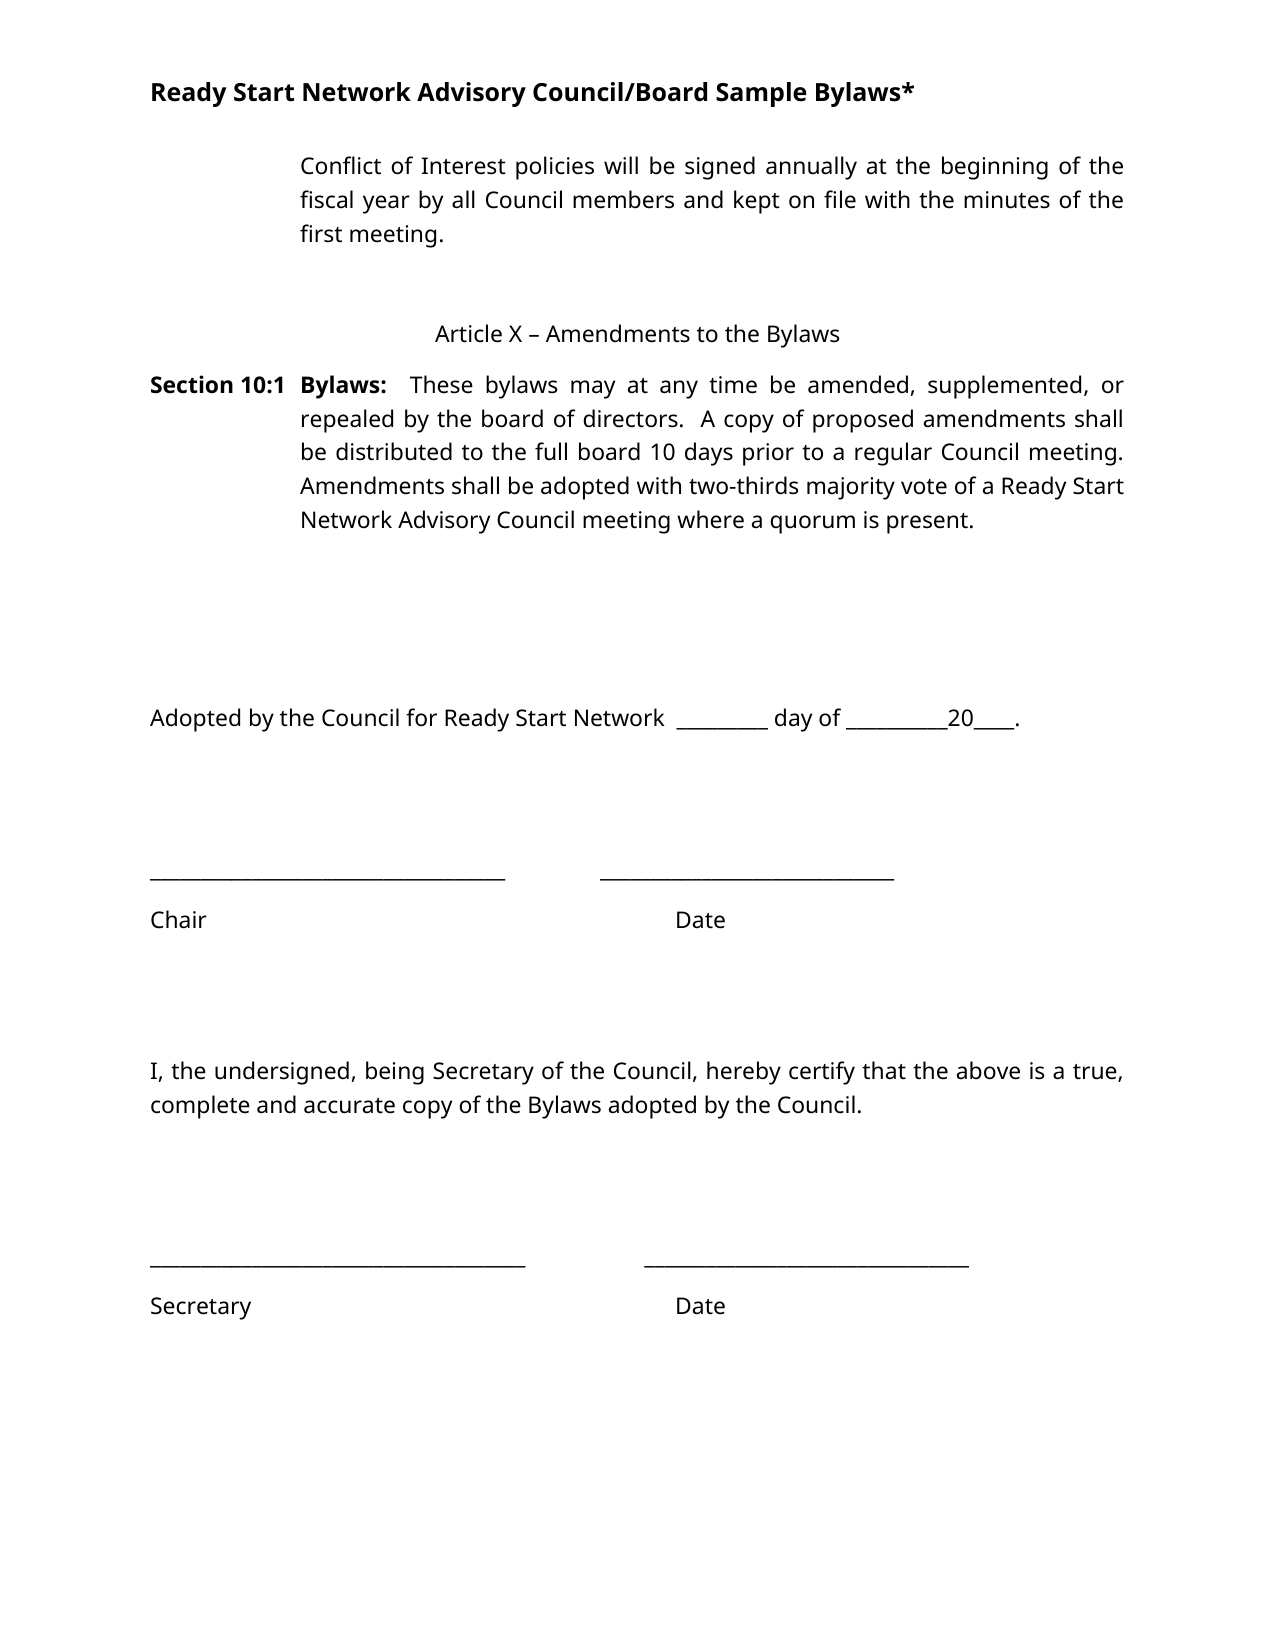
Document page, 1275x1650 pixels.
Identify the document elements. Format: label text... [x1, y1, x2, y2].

text I, the undersigned, being Secretary of the Council, hereby certify that the above is a true, complete and accurate copy of the Bylaws adopted by the Council. [150, 1055, 1125, 1120]
text Secretary Date [150, 1290, 1125, 1321]
text Chair Date [150, 903, 1125, 935]
text Conflict of Interest policies will be signed annually at the beginning of the fiscal year by all Council members and kept on file with the minutes of the first meeting. [150, 150, 1125, 249]
text Article X – Amendments to the Bylaws [150, 318, 1125, 349]
text ___________________________________ _____________________________ [150, 853, 1125, 884]
text Section 10:1 Bylaws: These bylaws may at any time be amended, supplemented, or repealed by the board of directors. A copy of proposed amendments shall be distributed to the full board 10 days prior to a regular Council meeting. Amendments shall be adopted with two-thirds majority vote of a Ready Start Network Advisory Council meeting where a quorum is present. [150, 369, 1125, 535]
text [150, 1240, 1125, 1271]
text Adopted by the Council for Ready Start Network _________ day of __________20____. [150, 702, 1125, 733]
